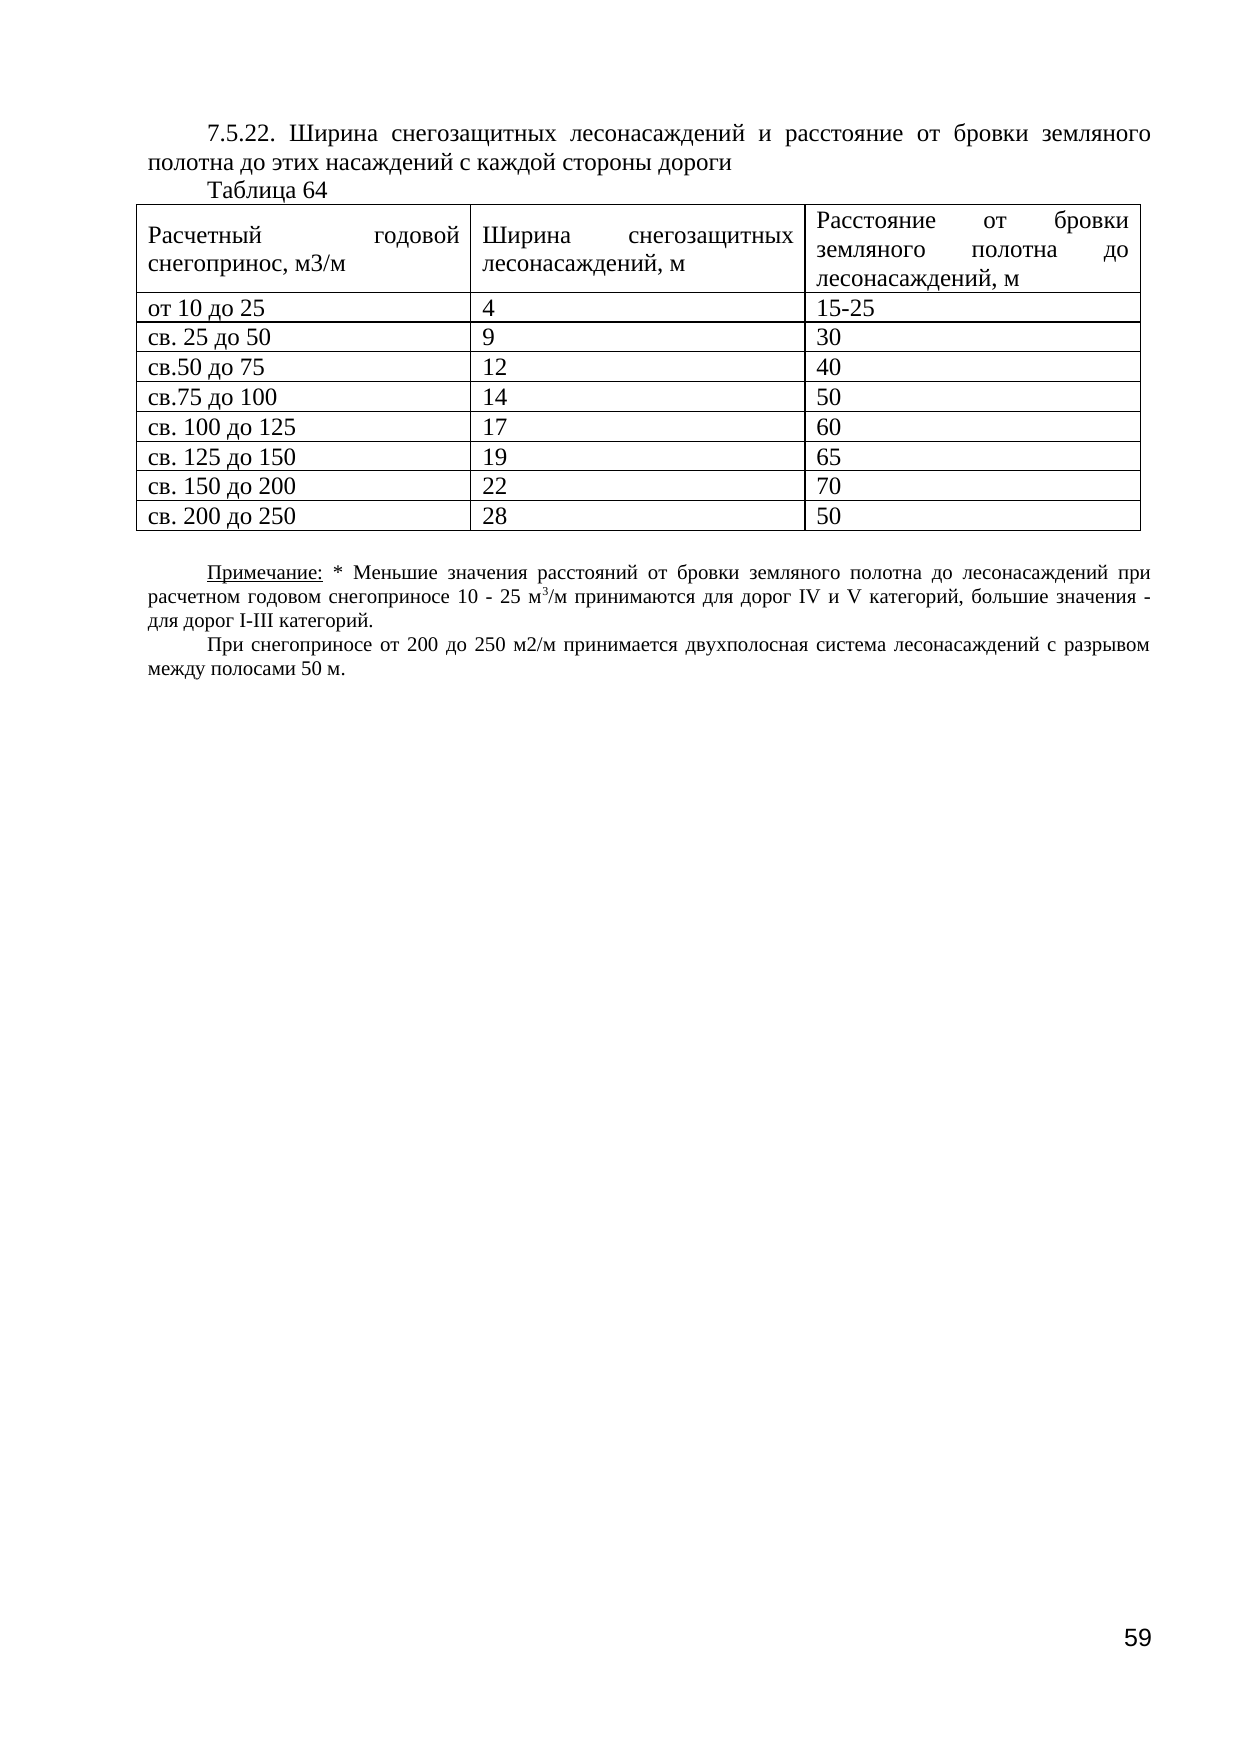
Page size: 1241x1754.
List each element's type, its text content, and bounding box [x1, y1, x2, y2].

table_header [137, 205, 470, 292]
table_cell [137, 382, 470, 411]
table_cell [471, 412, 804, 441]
text При снегоприносе от 200 до 250 м2/м принимается двухполосная система лесонасаждений с разрывом между полосами . [148, 632, 1152, 680]
list Таблица 64 [148, 176, 1152, 204]
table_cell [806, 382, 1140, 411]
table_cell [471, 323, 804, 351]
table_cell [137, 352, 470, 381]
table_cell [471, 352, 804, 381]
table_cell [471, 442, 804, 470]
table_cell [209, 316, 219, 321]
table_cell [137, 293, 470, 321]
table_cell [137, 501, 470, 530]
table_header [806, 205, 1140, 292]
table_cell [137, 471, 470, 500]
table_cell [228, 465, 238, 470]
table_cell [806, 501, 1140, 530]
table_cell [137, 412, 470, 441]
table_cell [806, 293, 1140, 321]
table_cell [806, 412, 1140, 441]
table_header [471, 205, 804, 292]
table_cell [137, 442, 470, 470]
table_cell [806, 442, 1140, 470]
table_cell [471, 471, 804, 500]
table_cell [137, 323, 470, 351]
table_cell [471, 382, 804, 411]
text Примечание: * Меньшие значения расстояний от бровки земляного полотна до лесонасаждений при расчетном годовом снегоприносе 10 - 25 м3/м принимаются для дорог IV и V категорий, большие значения - для дорог I-III категорий. [148, 560, 1152, 632]
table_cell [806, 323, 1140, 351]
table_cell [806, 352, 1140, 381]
list 7.5.22. Ширина снегозащитных лесонасаждений и расстояние от бровки земляного полотна до этих насаждений с каждой стороны дороги [148, 118, 1152, 176]
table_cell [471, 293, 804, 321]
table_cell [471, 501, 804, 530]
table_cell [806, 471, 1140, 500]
